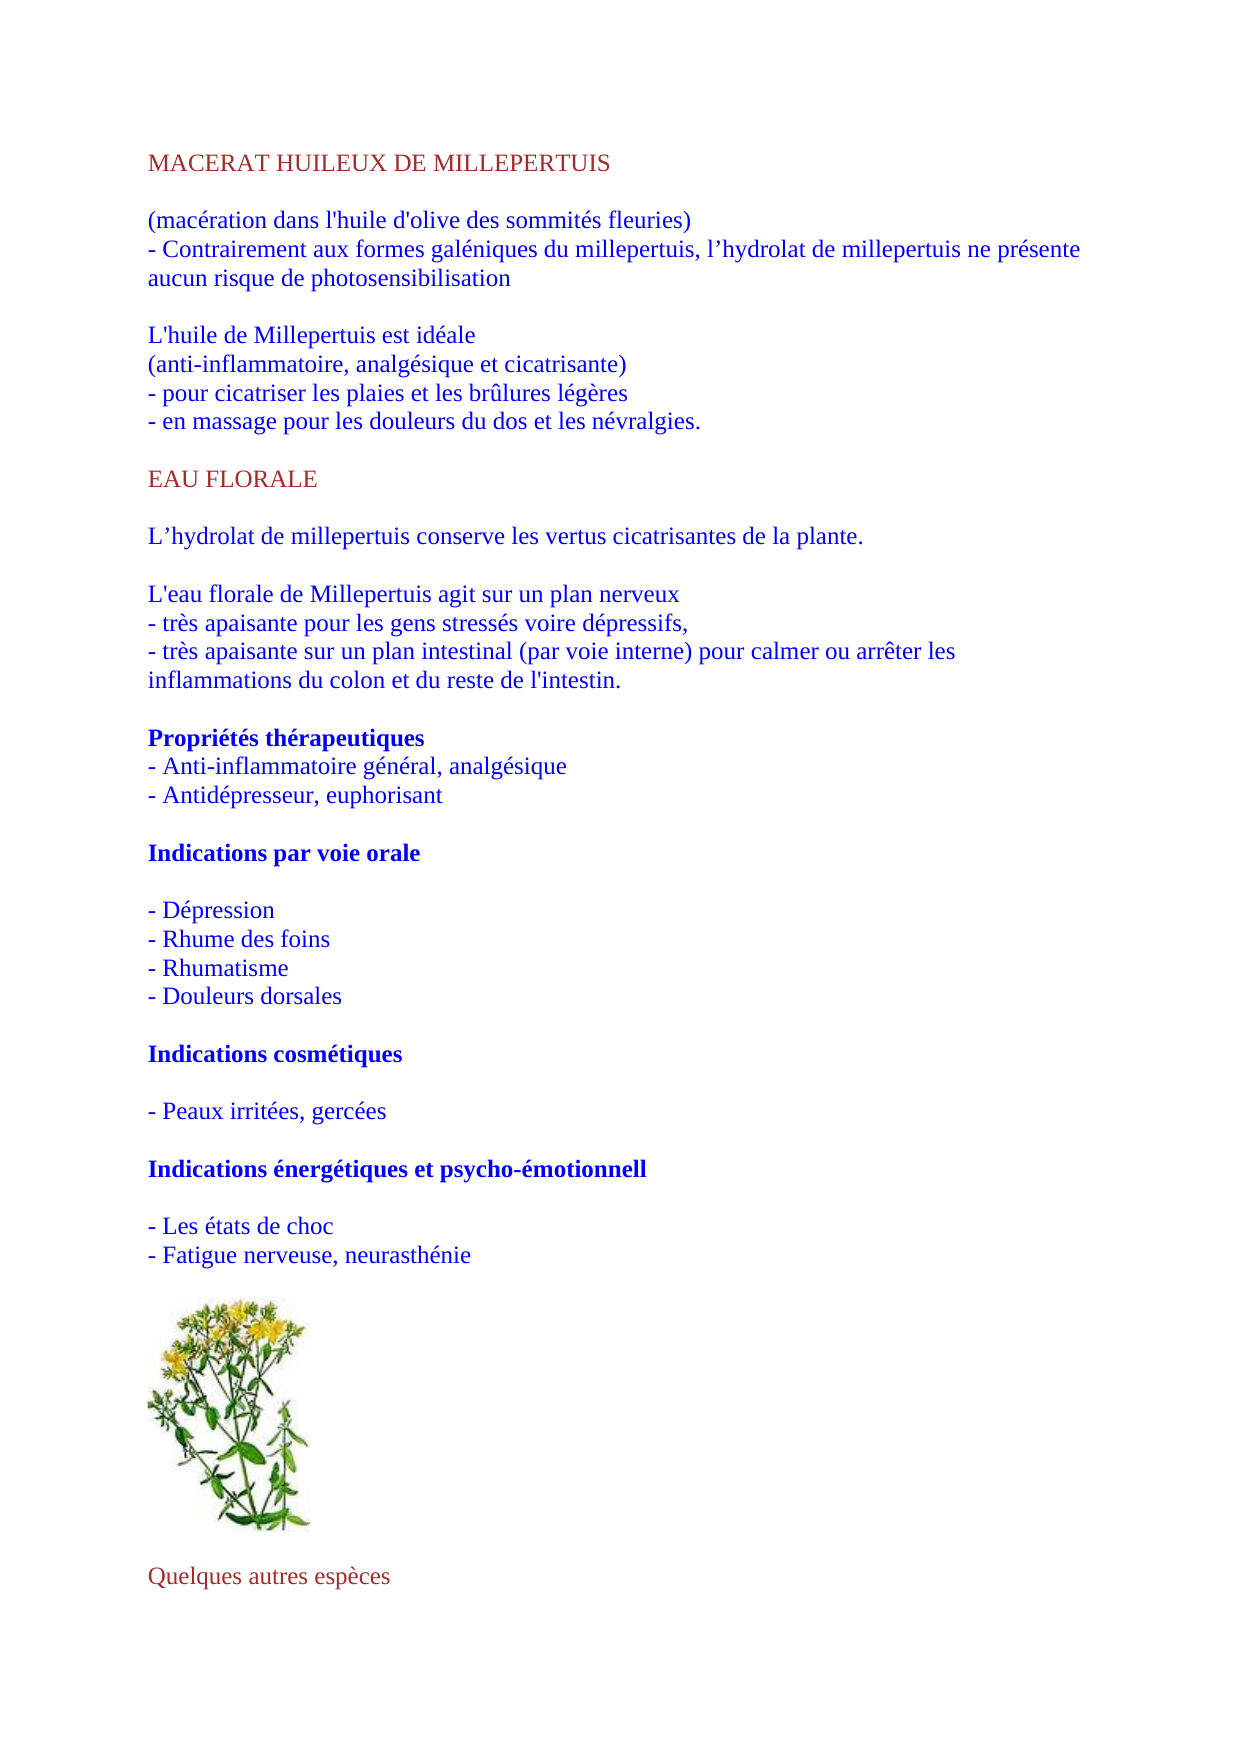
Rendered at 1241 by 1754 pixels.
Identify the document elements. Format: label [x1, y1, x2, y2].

picture [147, 1297, 311, 1532]
text [148, 148, 1093, 1589]
